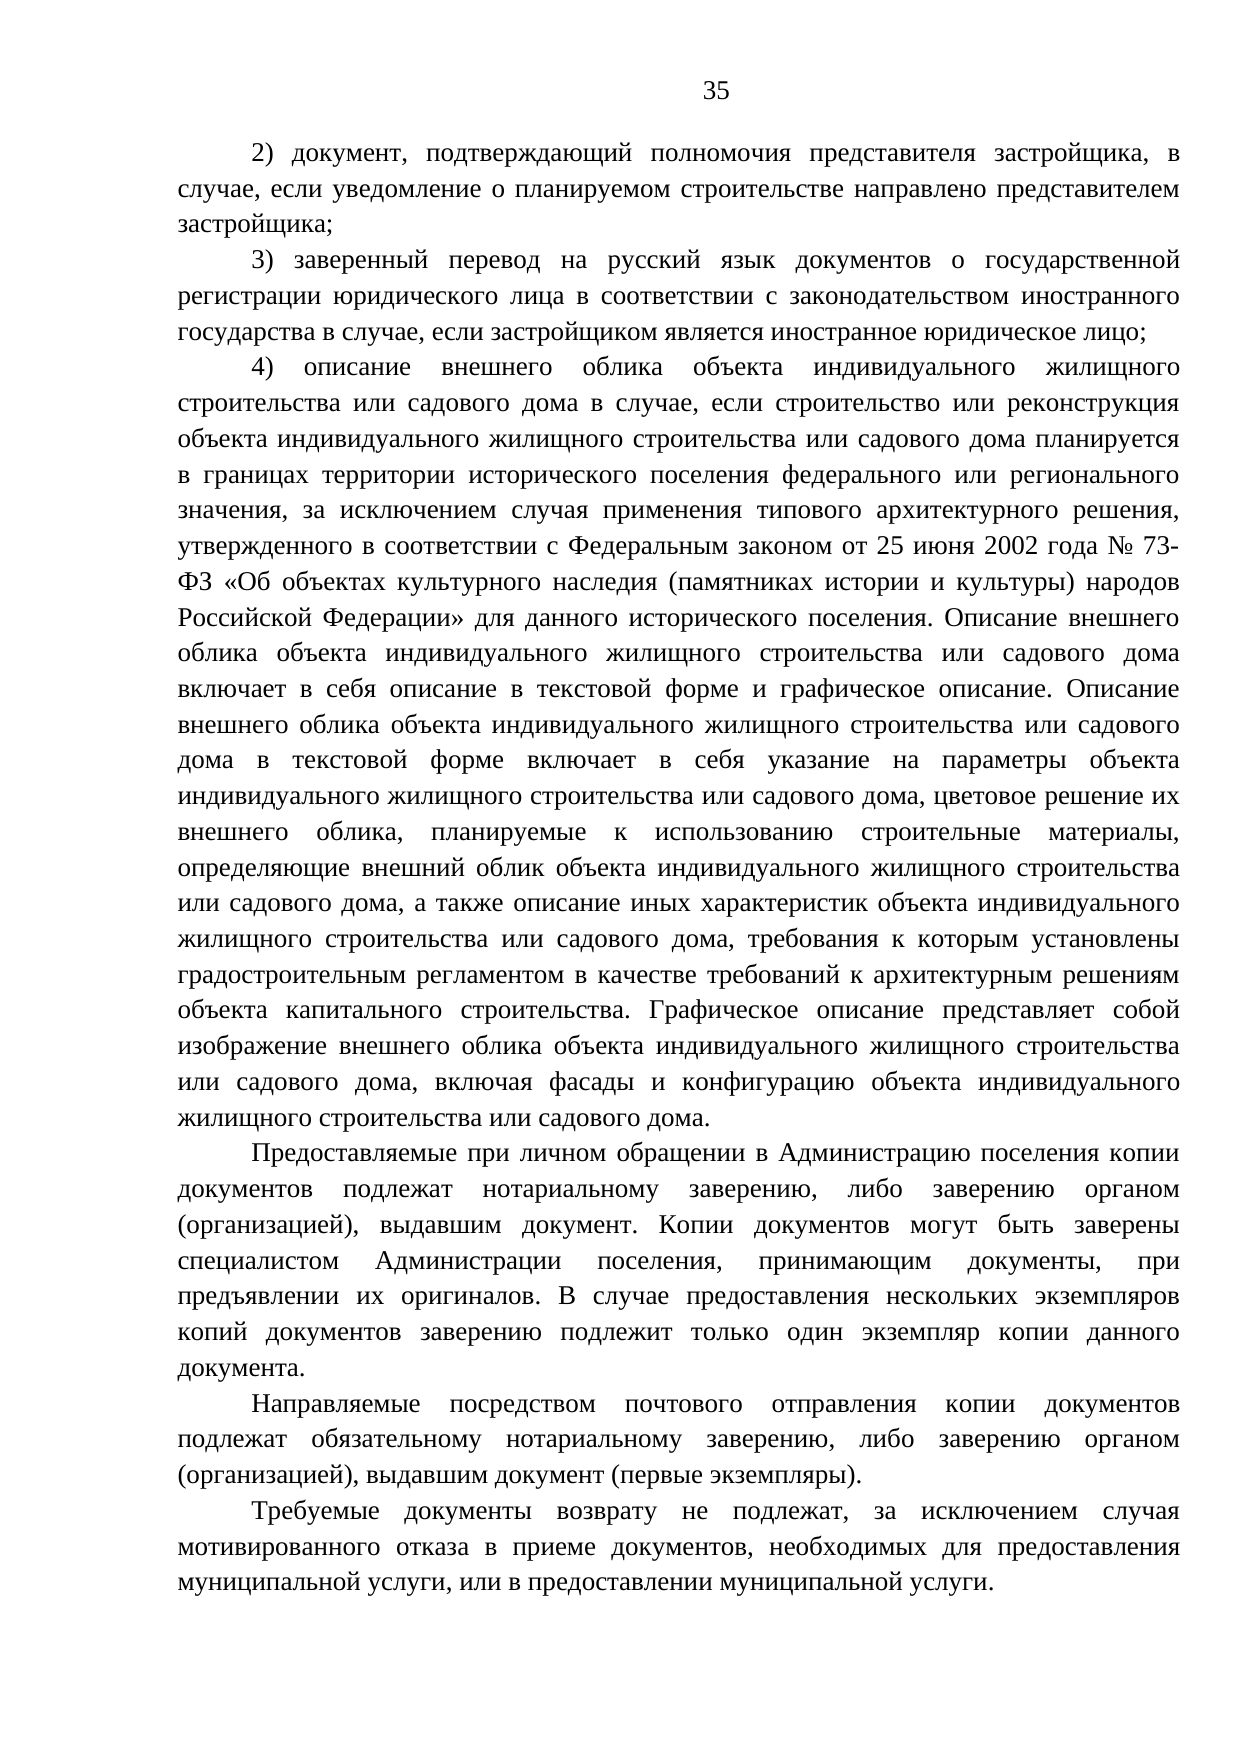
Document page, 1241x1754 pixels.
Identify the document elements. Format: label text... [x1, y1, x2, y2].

text Направляемые посредством почтового отправления копии документов подлежат обязательному нотариальному заверению, либо заверению органом (организацией), выдавшим документ (первые экземпляры). [177, 1387, 1181, 1489]
text Предоставляемые при личном обращении в Администрацию поселения копии документов подлежат нотариальному заверению, либо заверению органом (организацией), выдавшим документ. Копии документов могут быть заверены специалистом Администрации поселения, принимающим документы, при предъявлении их оригиналов. В случае предоставления нескольких экземпляров копий документов заверению подлежит только один экземпляр копии данного документа. [177, 1137, 1181, 1382]
text 2) документ, подтверждающий полномочия представителя застройщика, в случае, если уведомление о планируемом строительстве направлено представителем застройщика; [177, 136, 1181, 239]
text 3) заверенный перевод на русский язык документов о государственной регистрации юридического лица в соответствии с законодательством иностранного государства в случае, если застройщиком является иностранное юридическое лицо; [177, 243, 1181, 346]
text Требуемые документы возврату не подлежат, за исключением случая мотивированного отказа в приеме документов, необходимых для предоставления муниципальной услуги, или в предоставлении муниципальной услуги. [177, 1494, 1181, 1596]
text 4) описание внешнего облика объекта индивидуального жилищного строительства или садового дома в случае, если строительство или реконструкция объекта индивидуального жилищного строительства или садового дома планируется в границах территории исторического поселения федерального или регионального значения, за исключением случая применения типового архитектурного решения, утвержденного в соответствии с Федеральным законом от 25 июня 2002 года № 73-ФЗ «Об объектах культурного наследия (памятниках истории и культуры) народов Российской Федерации» для данного исторического поселения. Описание внешнего облика объекта индивидуального жилищного строительства или садового дома включает в себя описание в текстовой форме и графическое описание. Описание внешнего облика объекта индивидуального жилищного строительства или садового дома в текстовой форме включает в себя указание на параметры объекта индивидуального жилищного строительства или садового дома, цветовое решение их внешнего облика, планируемые к использованию строительные материалы, определяющие внешний облик объекта индивидуального жилищного строительства или садового дома, а также описание иных характеристик объекта индивидуального жилищного строительства или садового дома, требования к которым установлены градостроительным регламентом в качестве требований к архитектурным решениям объекта капитального строительства. Графическое описание представляет собой изображение внешнего облика объекта индивидуального жилищного строительства или садового дома, включая фасады и конфигурацию объекта индивидуального жилищного строительства или садового дома. [177, 351, 1181, 1132]
